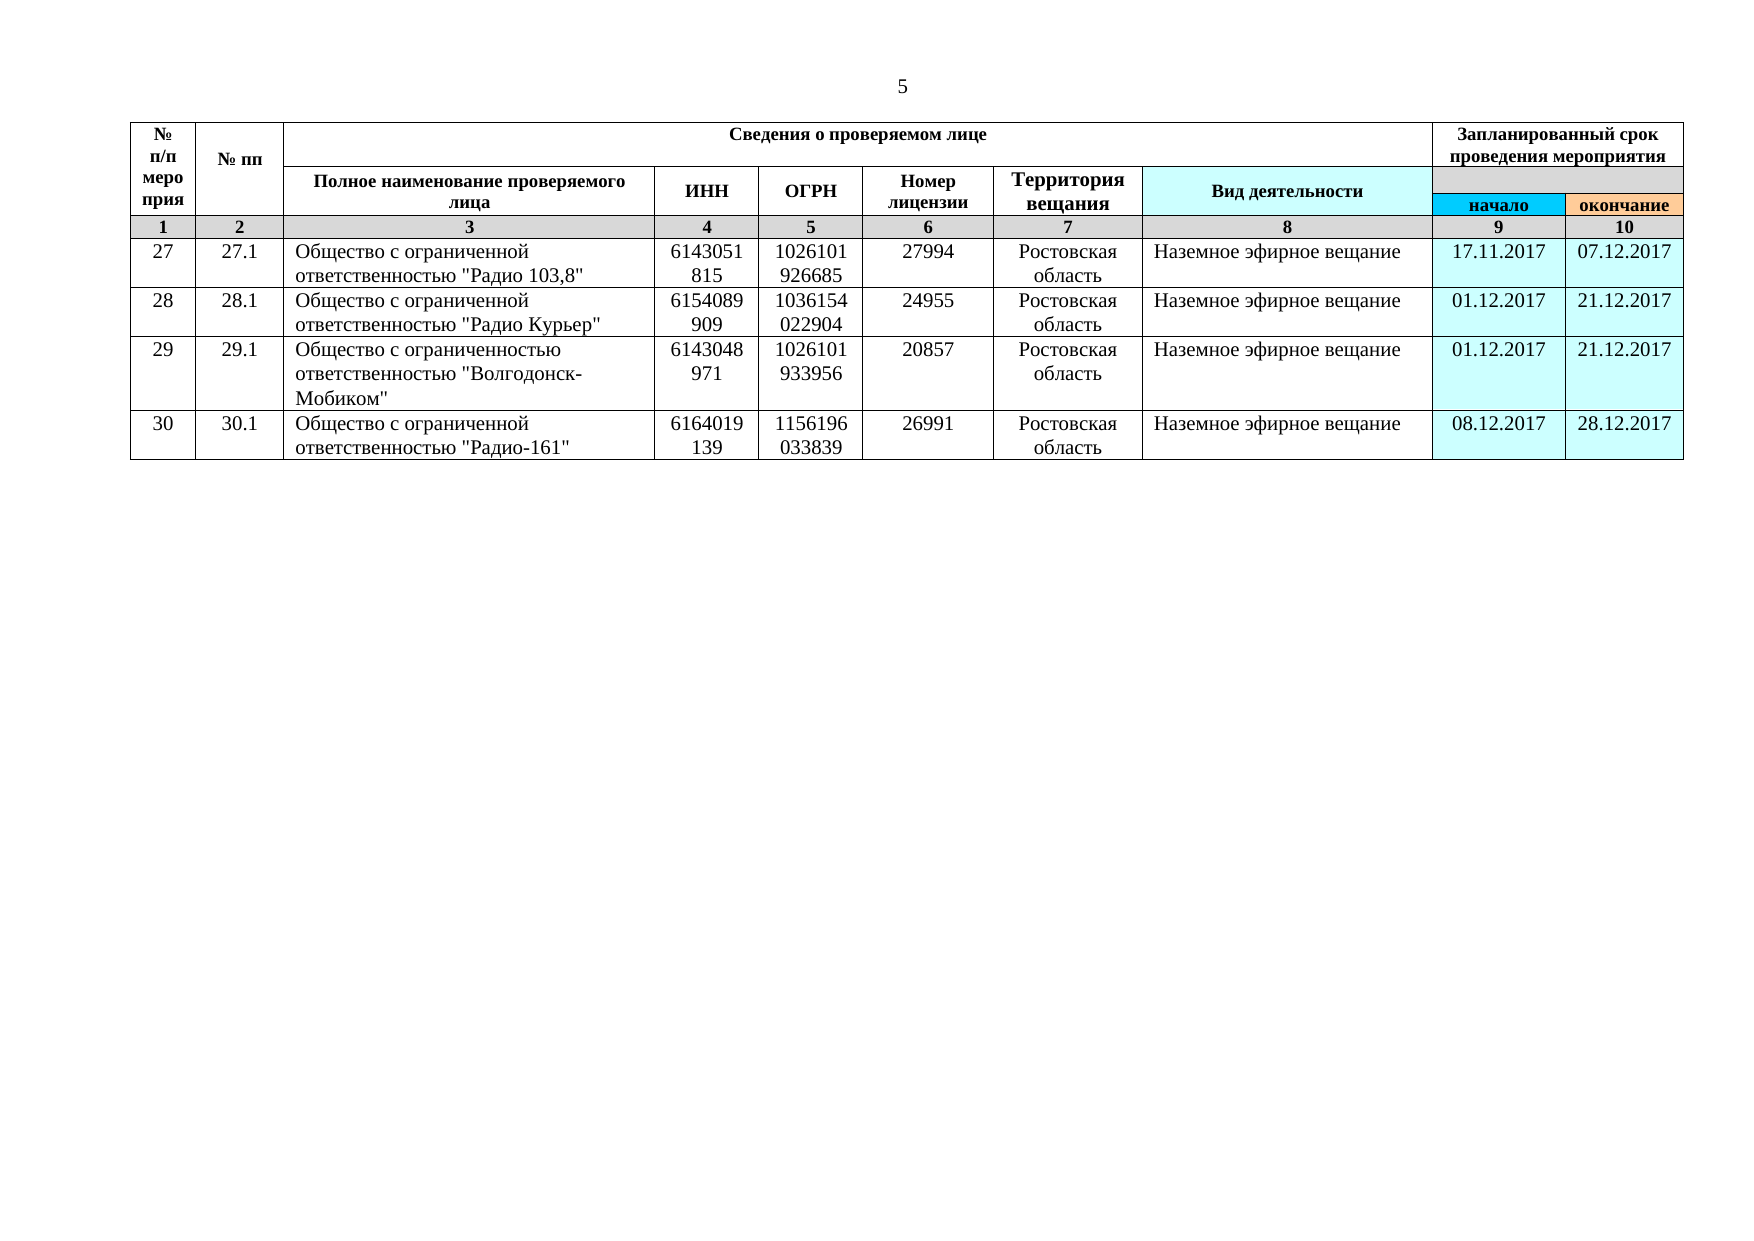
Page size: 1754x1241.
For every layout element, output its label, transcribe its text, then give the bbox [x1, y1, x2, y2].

table_cell 6164019139 [655, 411, 758, 459]
table_cell Общество с ограниченной ответственностью "Радио-161" [284, 411, 654, 459]
table_cell 7 [994, 216, 1142, 238]
table_cell Наземное эфирное вещание [1143, 288, 1432, 336]
table_cell 1036154022904 [759, 288, 862, 336]
table_cell 17.11.2017 [1433, 239, 1565, 287]
table_cell ИНН [655, 167, 758, 215]
table_cell Ростовская область [994, 411, 1142, 459]
table_cell 30 [131, 411, 195, 459]
table_cell Номер лицензии [863, 167, 993, 215]
table_cell Наземное эфирное вещание [1143, 411, 1432, 459]
table_cell 01.12.2017 [1433, 288, 1565, 336]
table_cell 10 [1566, 216, 1683, 238]
table_cell ОГРН [759, 167, 862, 215]
table_cell 9 [1433, 216, 1565, 238]
table_cell 21.12.2017 [1566, 337, 1683, 409]
table_cell 29 [131, 337, 195, 409]
table_cell окончание [1566, 194, 1683, 215]
table_cell Полное наименование проверяемого лица [284, 167, 654, 215]
table_cell 29.1 [196, 337, 283, 409]
table_cell 8 [1143, 216, 1432, 238]
table_cell 6154089909 [655, 288, 758, 336]
table_cell 6143051815 [655, 239, 758, 287]
table_header Сведения о проверяемом лице [284, 123, 1432, 166]
table_cell Наземное эфирное вещание [1143, 239, 1432, 287]
table_cell 3 [284, 216, 654, 238]
table_cell 4 [655, 216, 758, 238]
table_cell 5 [759, 216, 862, 238]
table_cell 27994 [863, 239, 993, 287]
table_cell 21.12.2017 [1566, 288, 1683, 336]
table_cell 26991 [863, 411, 993, 459]
table_cell Ростовская область [994, 239, 1142, 287]
table_cell [1433, 167, 1683, 193]
table_cell 28.1 [196, 288, 283, 336]
table_cell Наземное эфирное вещание [1143, 337, 1432, 409]
table_cell 1 [131, 216, 195, 238]
table_header Запланированный срок проведения мероприятия [1433, 123, 1683, 166]
table_cell 24955 [863, 288, 993, 336]
table_cell 07.12.2017 [1566, 239, 1683, 287]
table_cell 01.12.2017 [1433, 337, 1565, 409]
table_cell 08.12.2017 [1433, 411, 1565, 459]
table_cell 1026101926685 [759, 239, 862, 287]
table_cell 2 [196, 216, 283, 238]
table_cell 1026101933956 [759, 337, 862, 409]
table_cell 20857 [863, 337, 993, 409]
table_cell 6 [863, 216, 993, 238]
table_cell Территория вещания [994, 167, 1142, 215]
table_cell 27.1 [196, 239, 283, 287]
table_cell 27 [131, 239, 195, 287]
table_header № п/п мероприятия [131, 123, 195, 215]
table_cell Ростовская область [994, 337, 1142, 409]
table_cell Общество с ограниченной ответственностью "Радио 103,8" [284, 239, 654, 287]
table_header № пп [196, 123, 283, 215]
table_cell 30.1 [196, 411, 283, 459]
table_cell начало [1433, 194, 1565, 215]
table_cell Общество с ограниченной ответственностью "Радио Курьер" [284, 288, 654, 336]
table_cell Общество с ограниченностью ответственностью "Волгодонск-Мобиком" [284, 337, 654, 409]
table_cell 28.12.2017 [1566, 411, 1683, 459]
table_cell Ростовская область [994, 288, 1142, 336]
table_cell 28 [131, 288, 195, 336]
table_cell 6143048971 [655, 337, 758, 409]
table_cell Вид деятельности [1143, 167, 1432, 215]
table_cell 1156196033839 [759, 411, 862, 459]
